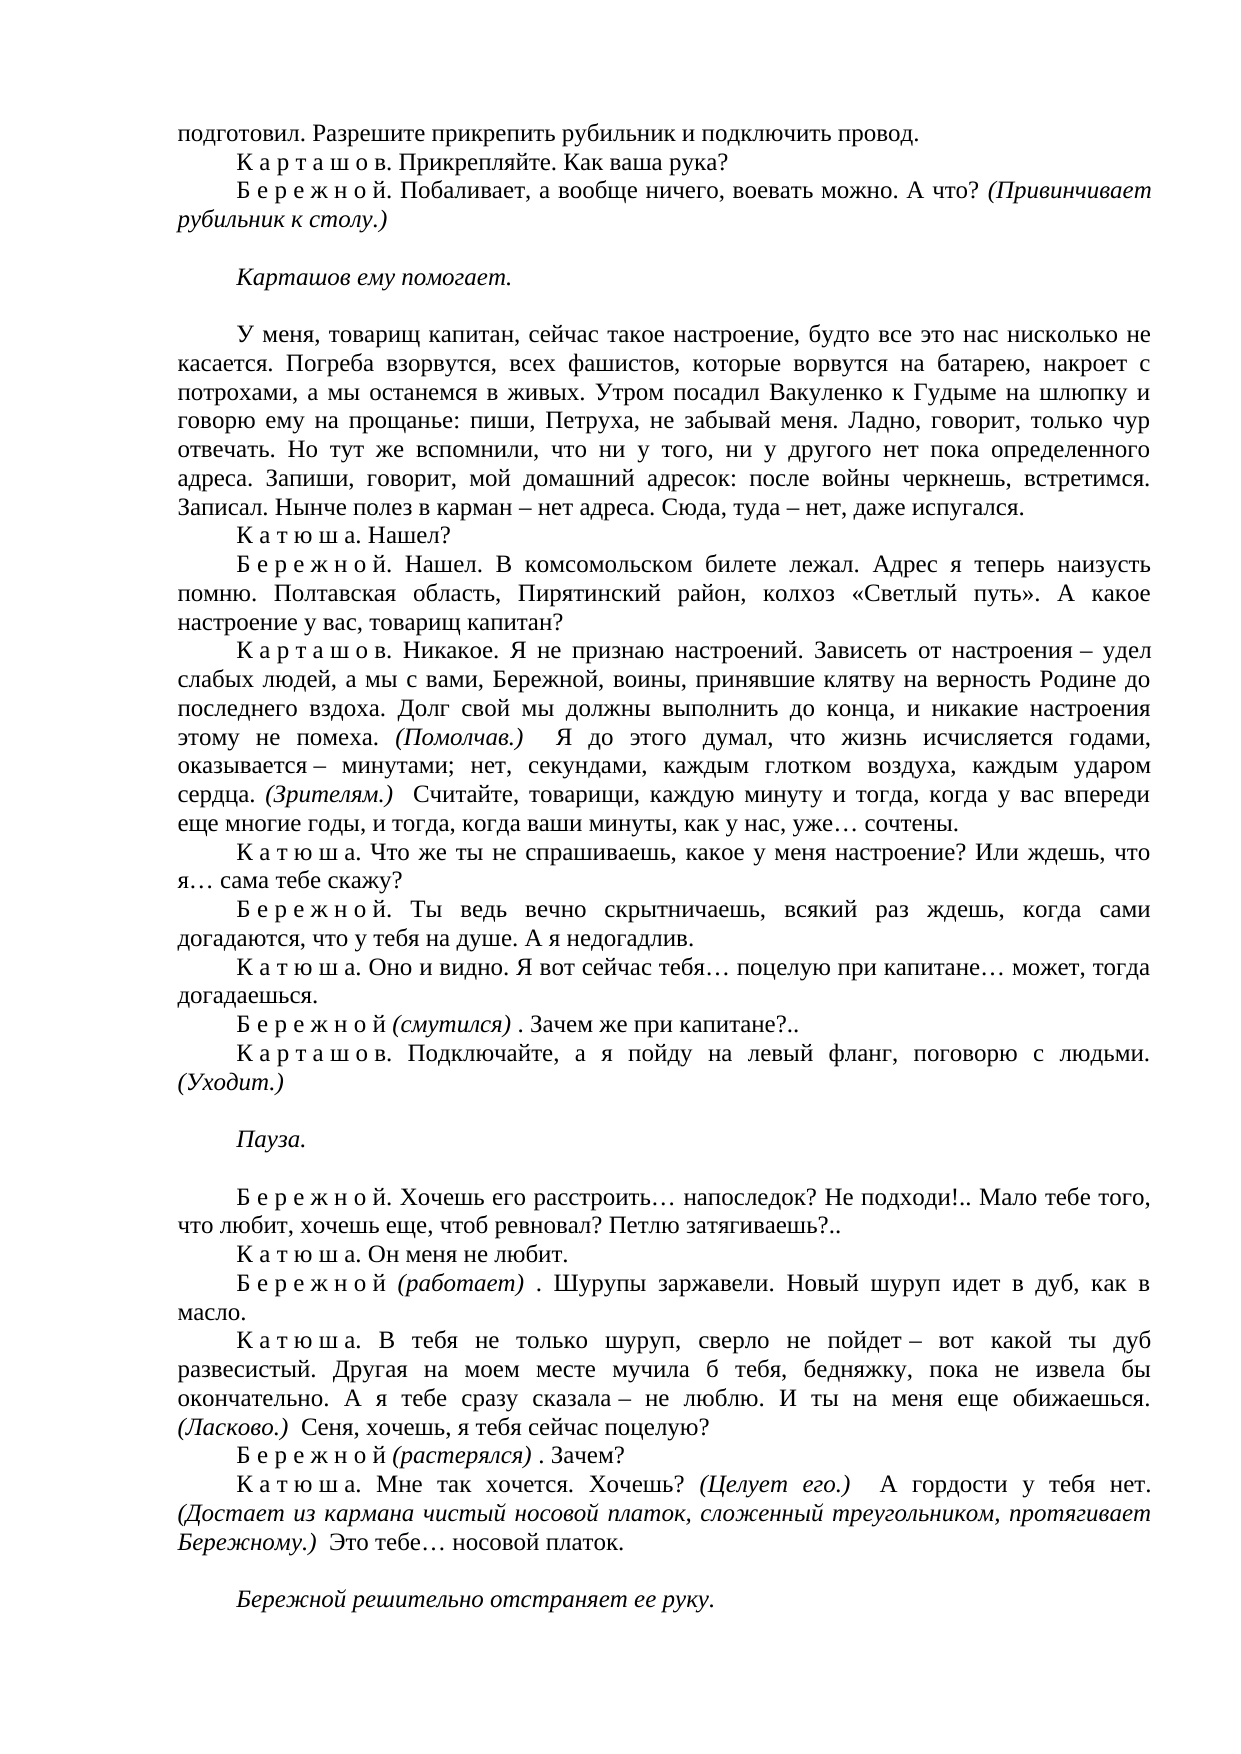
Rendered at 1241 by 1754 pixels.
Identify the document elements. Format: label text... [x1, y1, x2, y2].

text Б е р е ж н о й. Ты ведь вечно скрытничаешь, всякий раз ждешь, когда сами догадаются, что у тебя на душе. А я недогадлив. [177, 894, 1152, 952]
text К а т ю ш а. Оно и видно. Я вот сейчас тебя… поцелую при капитане… может, тогда догадаешься. [177, 952, 1152, 1009]
text К а т ю ш а. В тебя не только шуруп, сверло не пойдет – вот какой ты дуб развесистый. Другая на моем месте мучила б тебя, бедняжку, пока не извела бы окончательно. А я тебе сразу сказала – не люблю. И ты на меня еще обижаешься. (Ласково.) Сеня, хочешь, я тебя сейчас поцелую? [177, 1326, 1152, 1441]
text Б е р е ж н о й (растерялся) . Зачем? [177, 1441, 1152, 1469]
text Б е р е ж н о й (работает) . Шурупы заржавели. Новый шуруп идет в дуб, как в масло. [177, 1268, 1152, 1326]
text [177, 118, 1152, 147]
text Б е р е ж н о й. Побаливает, а вообще ничего, воевать можно. А что? (Привинчивает рубильник к столу.) [177, 176, 1152, 233]
text Б е р е ж н о й. Нашел. В комсомольском билете лежал. Адрес я теперь наизусть помню. Полтавская область, Пирятинский район, колхоз «Светлый путь». А какое настроение у вас, товарищ капитан? [177, 549, 1152, 636]
text Бережной решительно отстраняет ее руку. [177, 1584, 1152, 1613]
text К а т ю ш а. Он меня не любит. [177, 1239, 1152, 1268]
text К а т ю ш а. Мне так хочется. Хочешь? (Целует его.) А гордости у тебя нет. (Достает из кармана чистый носовой платок, сложенный треугольником, протягивает Бережному.) Это тебе… носовой платок. [177, 1469, 1152, 1556]
text Б е р е ж н о й. Хочешь его расстроить… напоследок? Не подходи!.. Мало тебе того, что любит, хочешь еще, чтоб ревновал? Петлю затягиваешь?.. [177, 1182, 1152, 1239]
text Б е р е ж н о й (смутился) . Зачем же при капитане?.. [177, 1009, 1152, 1038]
text К а т ю ш а. Нашел? [177, 521, 1152, 549]
text К а р т а ш о в. Никакое. Я не признаю настроений. Зависеть от настроения – удел слабых людей, а мы с вами, Бережной, воины, принявшие клятву на верность Родине до последнего вздоха. Долг свой мы должны выполнить до конца, и никакие настроения этому не помеха. (Помолчав.) Я до этого думал, что жизнь исчисляется годами, оказывается – минутами; нет, секундами, каждым глотком воздуха, каждым ударом сердца. (Зрителям.) Считайте, товарищи, каждую минуту и тогда, когда у вас впереди еще многие годы, и тогда, когда ваши минуты, как у нас, уже… сочтены. [177, 636, 1152, 837]
text Карташов ему помогает. [177, 262, 1152, 291]
text К а р т а ш о в. Подключайте, а я пойду на левый фланг, поговорю с людьми. (Уходит.) [177, 1038, 1152, 1096]
text К а т ю ш а. Что же ты не спрашиваешь, какое у меня настроение? Или ждешь, что я… сама тебе скажу? [177, 837, 1152, 894]
text У меня, товарищ капитан, сейчас такое настроение, будто все это нас нисколько не касается. Погреба взорвутся, всех фашистов, которые ворвутся на батарею, накроет с потрохами, а мы останемся в живых. Утром посадил Вакуленко к Гудыме на шлюпку и говорю ему на прощанье: пиши, Петруха, не забывай меня. Ладно, говорит, только чур отвечать. Но тут же вспомнили, что ни у того, ни у другого нет пока определенного адреса. Запиши, говорит, мой домашний адресок: после войны черкнешь, встретимся. Записал. Нынче полез в карман – нет адреса. Сюда, туда – нет, даже испугался. [177, 319, 1152, 521]
text К а р т а ш о в. Прикрепляйте. Как ваша рука? [177, 147, 1152, 176]
text Пауза. [177, 1124, 1152, 1153]
